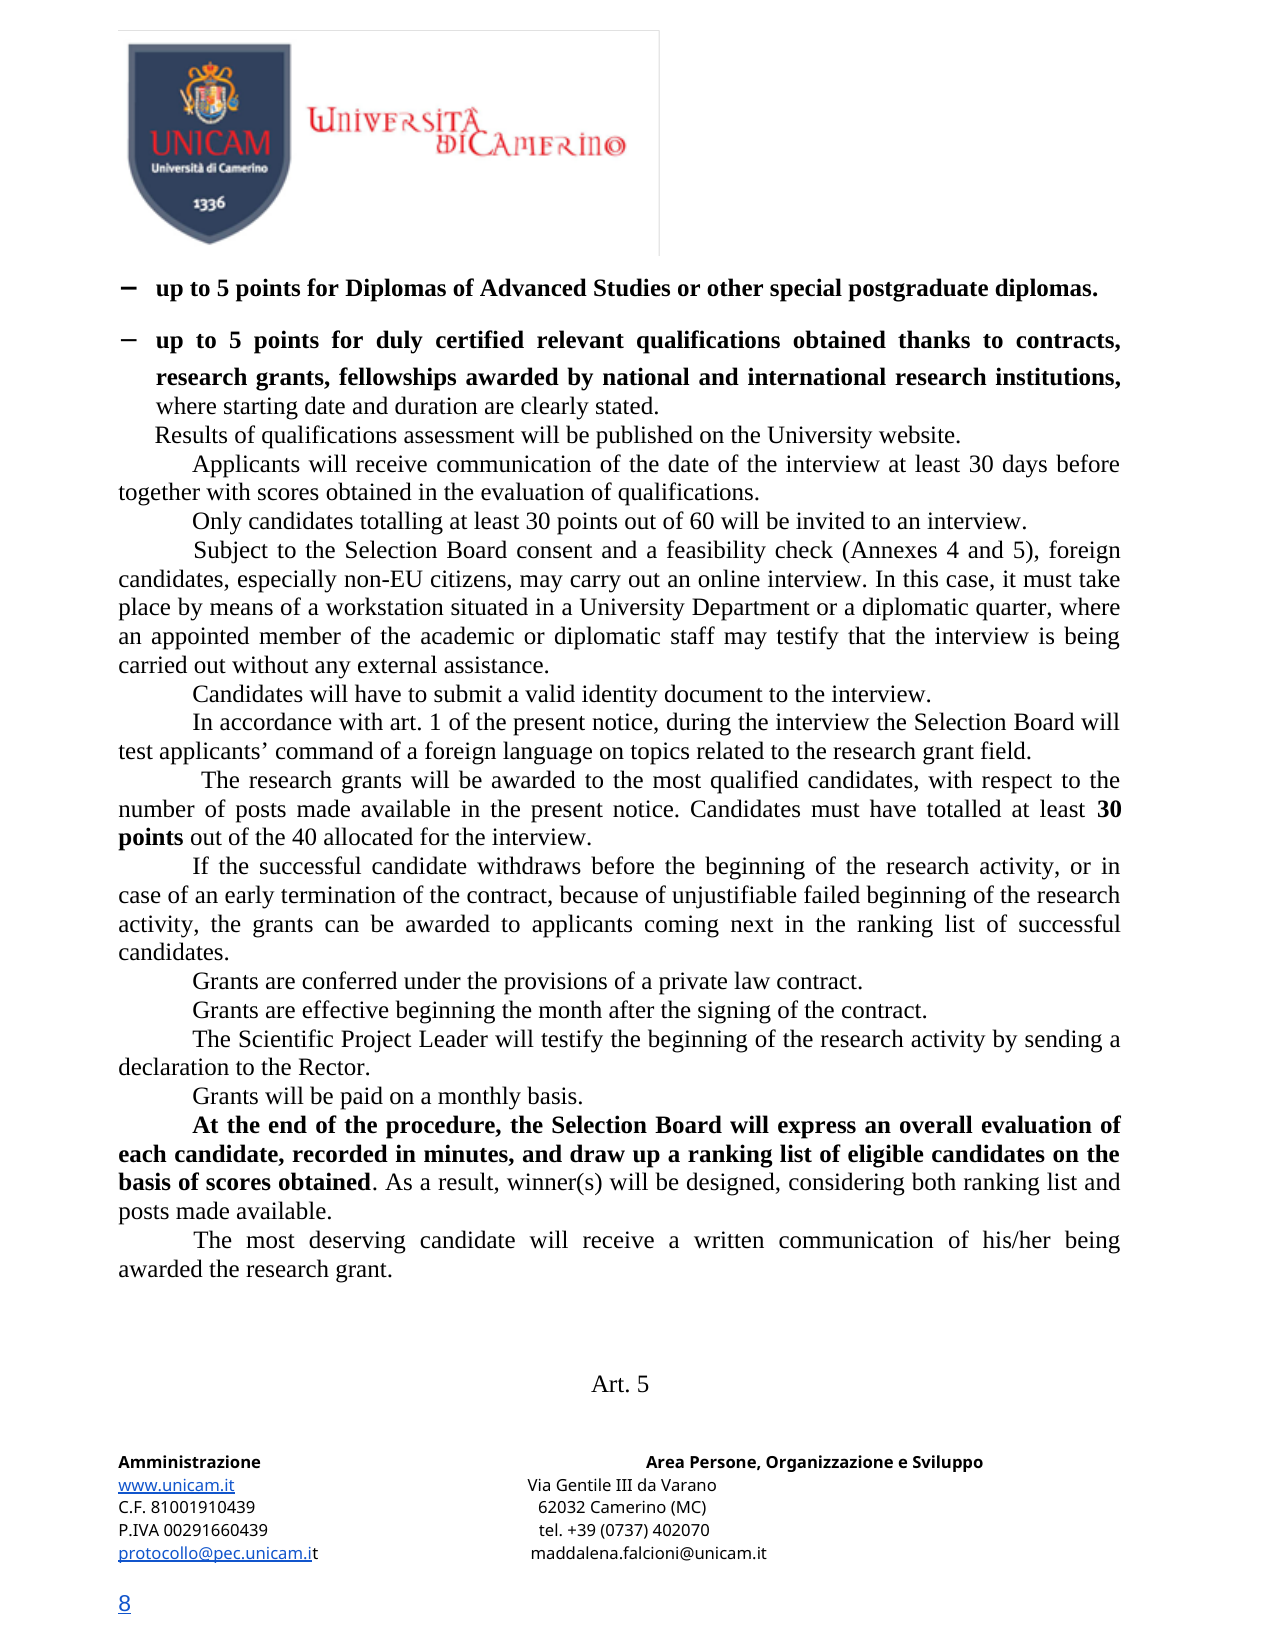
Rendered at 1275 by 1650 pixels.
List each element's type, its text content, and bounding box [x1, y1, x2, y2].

text Applicants will receive communication of the date of the interview at least 30 days before together with scores obtained in the evaluation of qualifications. [118, 449, 1122, 506]
picture [118, 29, 661, 256]
text Art. 5 [118, 1369, 1122, 1397]
text Results of qualifications assessment will be published on the University website. [118, 420, 1122, 449]
text Only candidates totalling at least 30 points out of 60 will be invited to an interview. [156, 506, 1122, 535]
text Subject to the Selection Board consent and a feasibility check (Annexes 4 and 5), foreign candidates, especially non-EU citizens, may carry out an online interview. In this case, it must take place by means of a workstation situated in a University Department or a diplomatic quarter, where an appointed member of the academic or diplomatic staff may testify that the interview is being carried out without any external assistance. [118, 535, 1122, 679]
text The research grants will be awarded to the most qualified candidates, with respect to the number of posts made available in the present notice. Candidates must have totalled at least 30 points out of the 40 allocated for the interview. [118, 765, 1122, 851]
text Grants are effective beginning the month after the signing of the contract. [118, 995, 1122, 1024]
list up to 5 points for duly certified relevant qualifications obtained thanks to contracts, research grants, fellowships awarded by national and international research institutions, where starting date and duration are clearly stated. [118, 311, 1122, 420]
list up to 5 points for Diplomas of Advanced Studies or other special postgraduate diplomas. [118, 260, 1122, 311]
text Candidates will have to submit a valid identity document to the interview. [118, 679, 1122, 707]
text Grants are conferred under the provisions of a private law contract. [118, 966, 1122, 995]
text In accordance with art. 1 of the present notice, during the interview the Selection Board will test applicants’ command of a foreign language on topics related to the research grant field. [118, 707, 1122, 765]
text If the successful candidate withdraws before the beginning of the research activity, or in case of an early termination of the contract, because of unjustifiable failed beginning of the research activity, the grants can be awarded to applicants coming next in the ranking list of successful candidates. [118, 851, 1122, 966]
text At the end of the procedure, the Selection Board will express an overall evaluation of each candidate, recorded in minutes, and draw up a ranking list of eligible candidates on the basis of scores obtained. As a result, winner(s) will be designed, considering both ranking list and posts made available. [118, 1110, 1122, 1225]
text Grants will be paid on a monthly basis. [118, 1081, 1122, 1110]
text The most deserving candidate will receive a written communication of his/her being awarded the research grant. [118, 1225, 1122, 1282]
text The Scientific Project Leader will testify the beginning of the research activity by sending a declaration to the Rector. [118, 1024, 1122, 1081]
